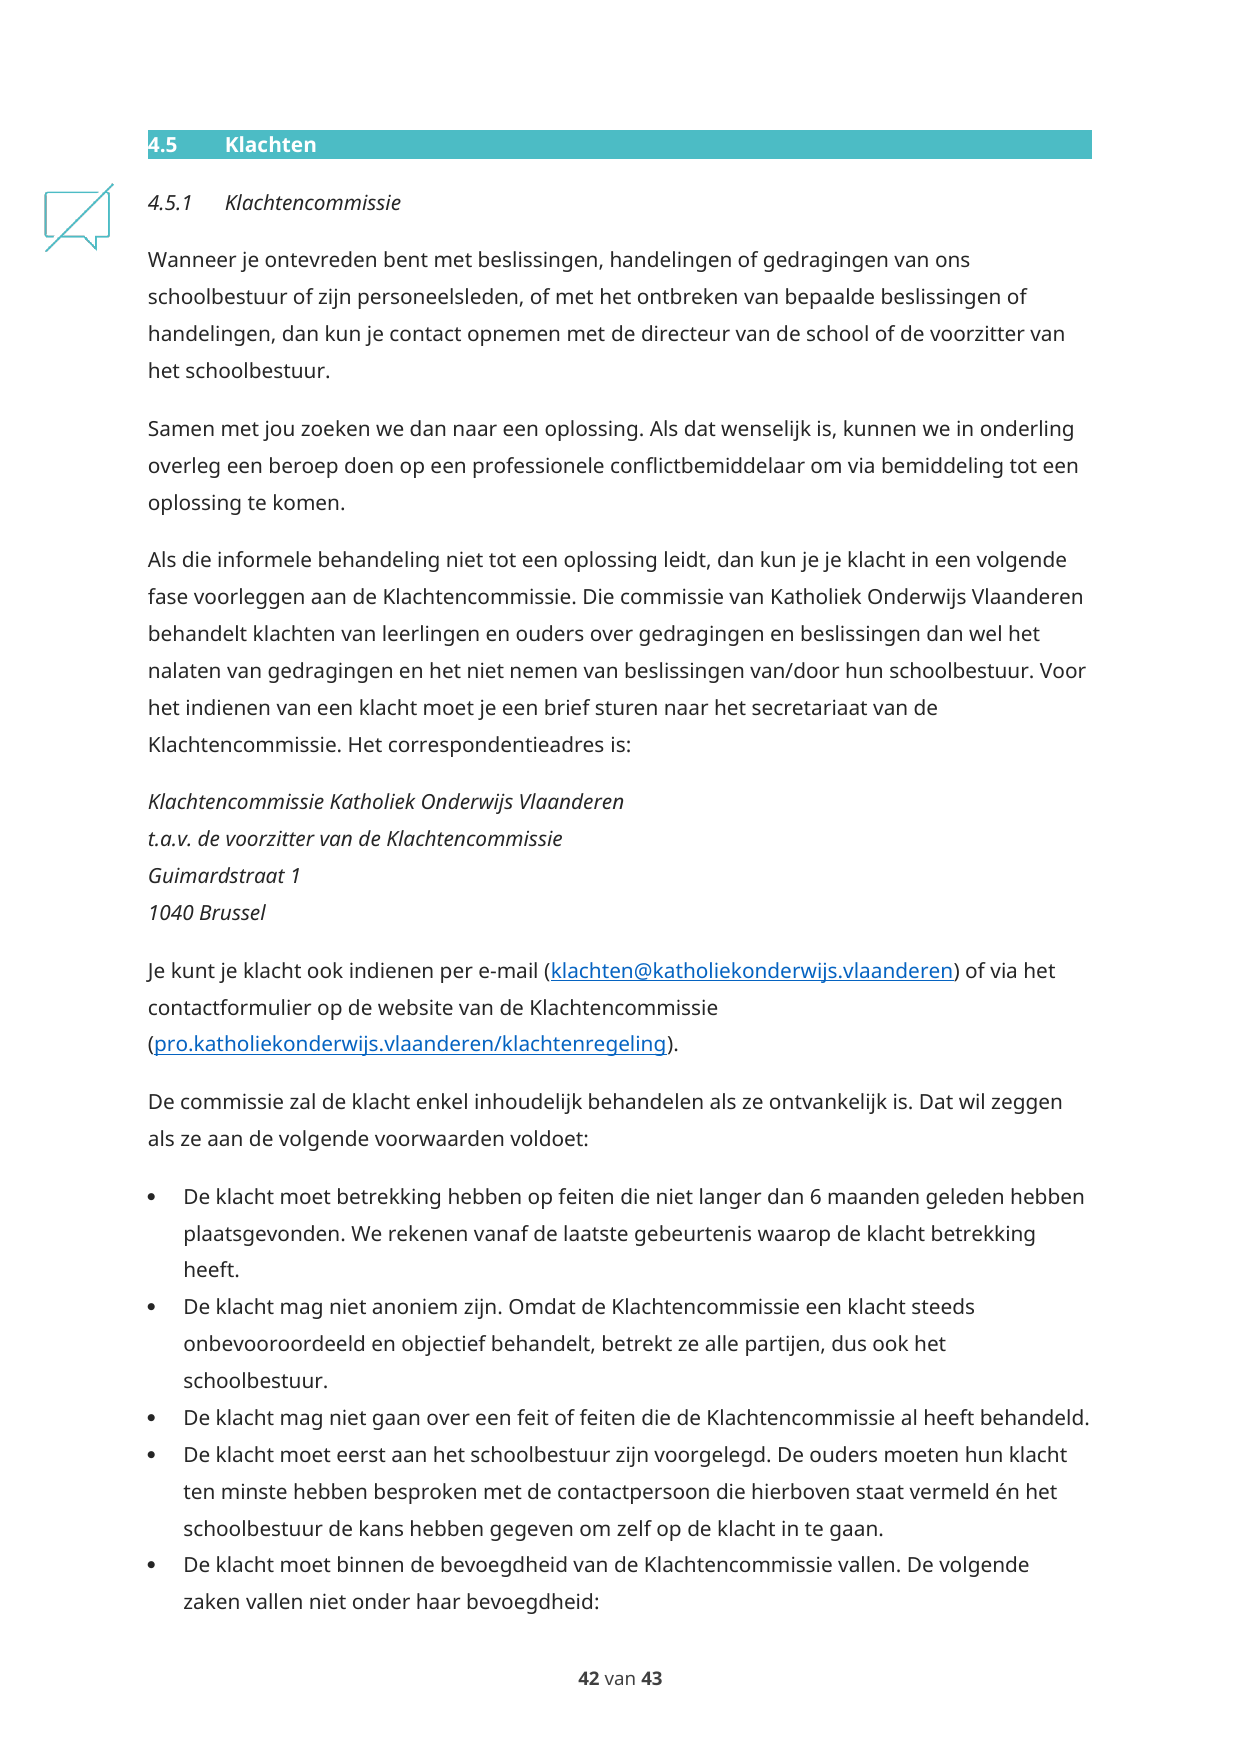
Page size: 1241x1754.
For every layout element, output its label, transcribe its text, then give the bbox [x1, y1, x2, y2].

text De klacht moet betrekking hebben op feiten die niet langer dan 6 maanden geleden hebben plaatsgevonden. We rekenen vanaf de laatste gebeurtenis waarop de klacht betrekking heeft. [148, 1182, 1092, 1284]
text De klacht mag niet gaan over een feit of feiten die de Klachtencommissie al heeft behandeld. [148, 1403, 1092, 1432]
text De commissie zal de klacht enkel inhoudelijk behandelen als ze ontvankelijk is. Dat wil zeggen als ze aan de volgende voorwaarden voldoet: [148, 1087, 1092, 1153]
text Samen met jou zoeken we dan naar een oplossing. Als dat wenselijk is, kunnen we in onderling overleg een beroep doen op een professionele conflictbemiddelaar om via bemiddeling tot een oplossing te komen. [148, 414, 1092, 516]
text Als die informele behandeling niet tot een oplossing leidt, dan kun je je klacht in een volgende fase voorleggen aan de Klachtencommissie. Die commissie van Katholiek Onderwijs Vlaanderen behandelt klachten van leerlingen en ouders over gedragingen en beslissingen dan wel het nalaten van gedragingen en het niet nemen van beslissingen van/door hun schoolbestuur. Voor het indienen van een klacht moet je een brief sturen naar het secretariaat van de Klachtencommissie. Het correspondentieadres is: [148, 545, 1092, 758]
subtitle Klachtencommissie [148, 188, 1092, 216]
picture [31, 175, 123, 267]
subtitle Klachten [148, 130, 1092, 159]
text De klacht mag niet anoniem zijn. Omdat de Klachtencommissie een klacht steeds onbevooroordeeld en objectief behandelt, betrekt ze alle partijen, dus ook het schoolbestuur. [148, 1292, 1092, 1395]
text De klacht moet eerst aan het schoolbestuur zijn voorgelegd. De ouders moeten hun klacht ten minste hebben besproken met de contactpersoon die hierboven staat vermeld én het schoolbestuur de kans hebben gegeven om zelf op de klacht in te gaan. [148, 1440, 1092, 1542]
text Wanneer je ontevreden bent met beslissingen, handelingen of gedragingen van ons schoolbestuur of zijn personeelsleden, of met het ontbreken van bepaalde beslissingen of handelingen, dan kun je contact opnemen met [148, 246, 1092, 385]
text De klacht moet binnen de bevoegdheid van de Klachtencommissie vallen. De volgende zaken vallen niet onder haar bevoegdheid: [148, 1551, 1092, 1616]
text Je kunt je klacht ook indienen per e-mail (klachten@katholiekonderwijs.vlaanderen) of via het contactformulier op de website van de Klachtencommissie (pro.katholiekonderwijs.vlaanderen/klachtenregeling). [148, 956, 1092, 1058]
text Klachtencommissie Katholiek Onderwijs Vlaanderen t.a.v. de voorzitter van de Klachtencommissie Guimardstraat 1 1040 Brussel [148, 787, 1092, 927]
